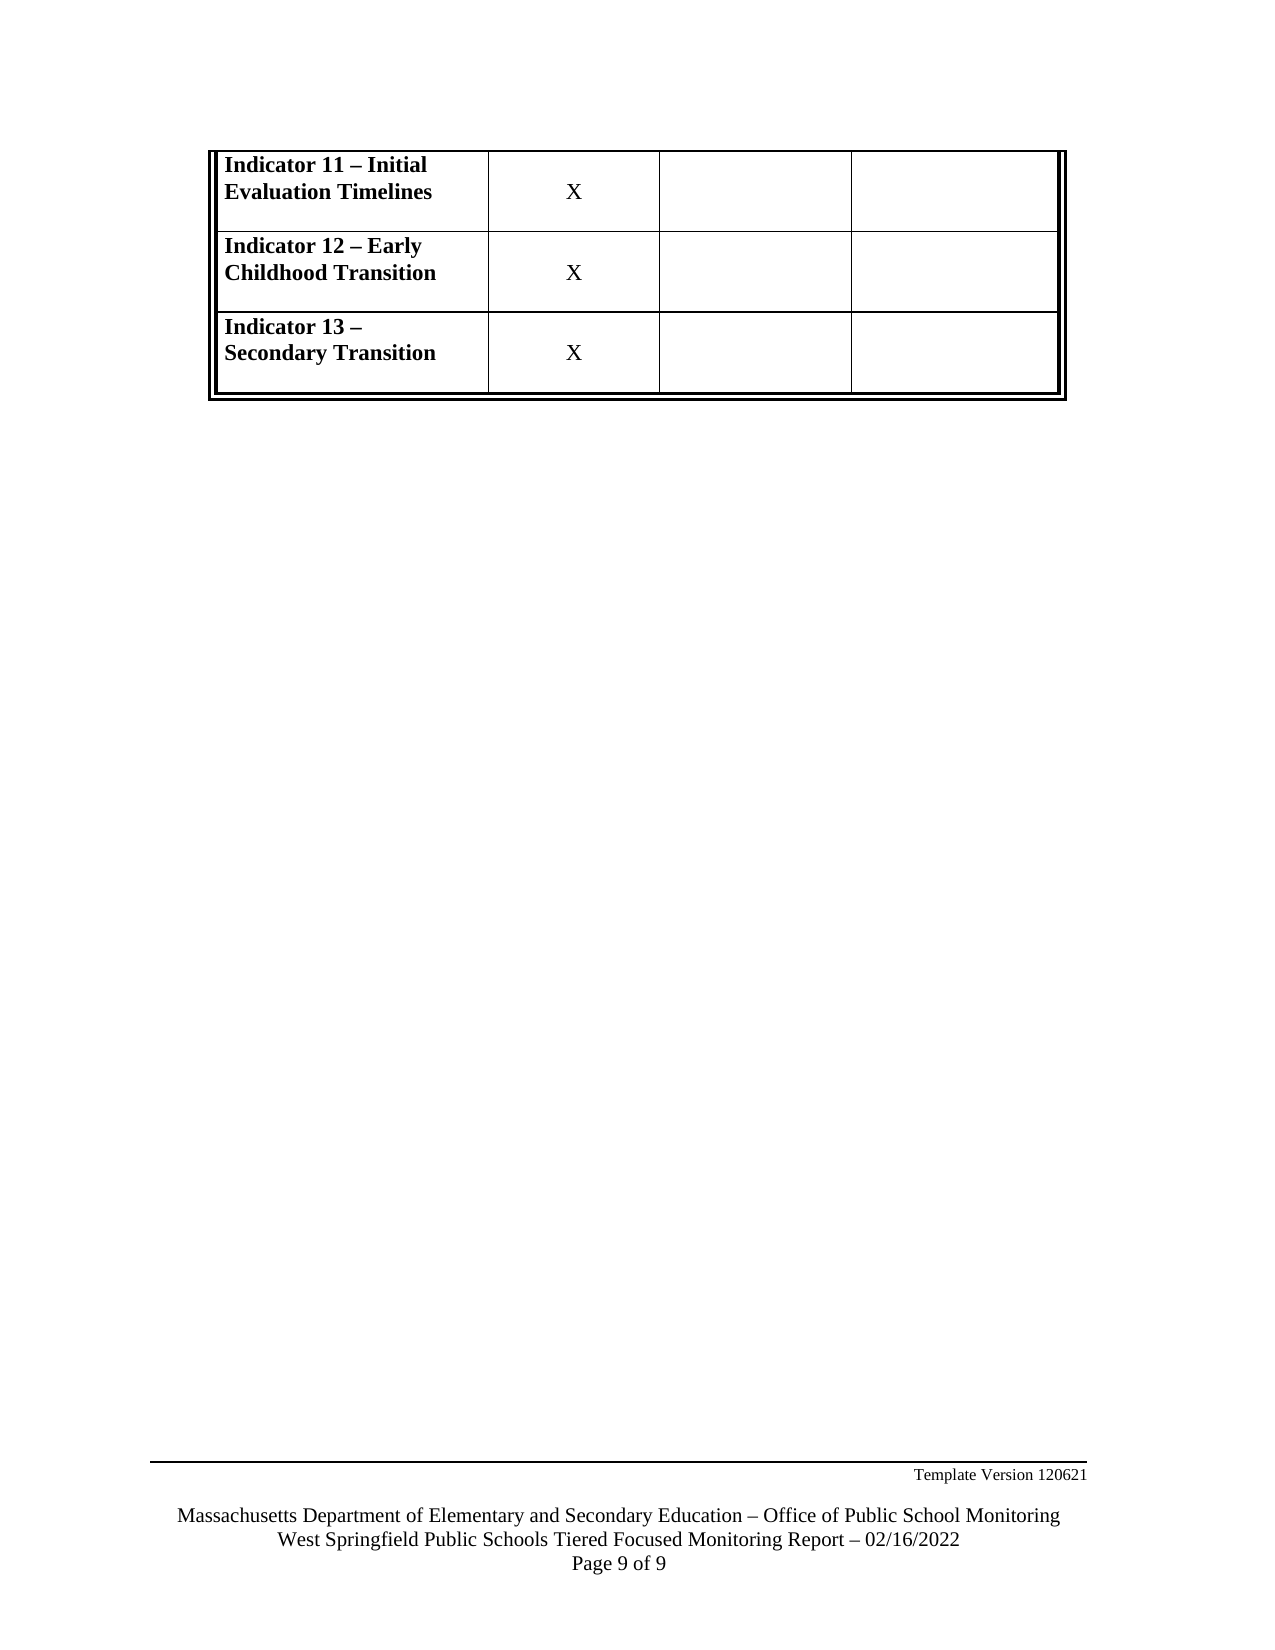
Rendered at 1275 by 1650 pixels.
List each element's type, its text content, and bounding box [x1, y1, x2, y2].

table_cell [660, 152, 851, 231]
table_cell X [489, 313, 659, 392]
table_cell [852, 232, 1057, 311]
table_cell X [489, 232, 659, 311]
table_cell X [489, 152, 659, 231]
table_cell Indicator 13 – Secondary Transition [218, 313, 488, 392]
table_cell [852, 313, 1057, 392]
table_cell [660, 313, 851, 392]
table_cell [852, 152, 1057, 231]
table_cell Indicator 12 – Early Childhood Transition [218, 232, 488, 311]
table_cell [660, 232, 851, 311]
table_cell Indicator 11 – Initial Evaluation Timelines [218, 152, 488, 231]
